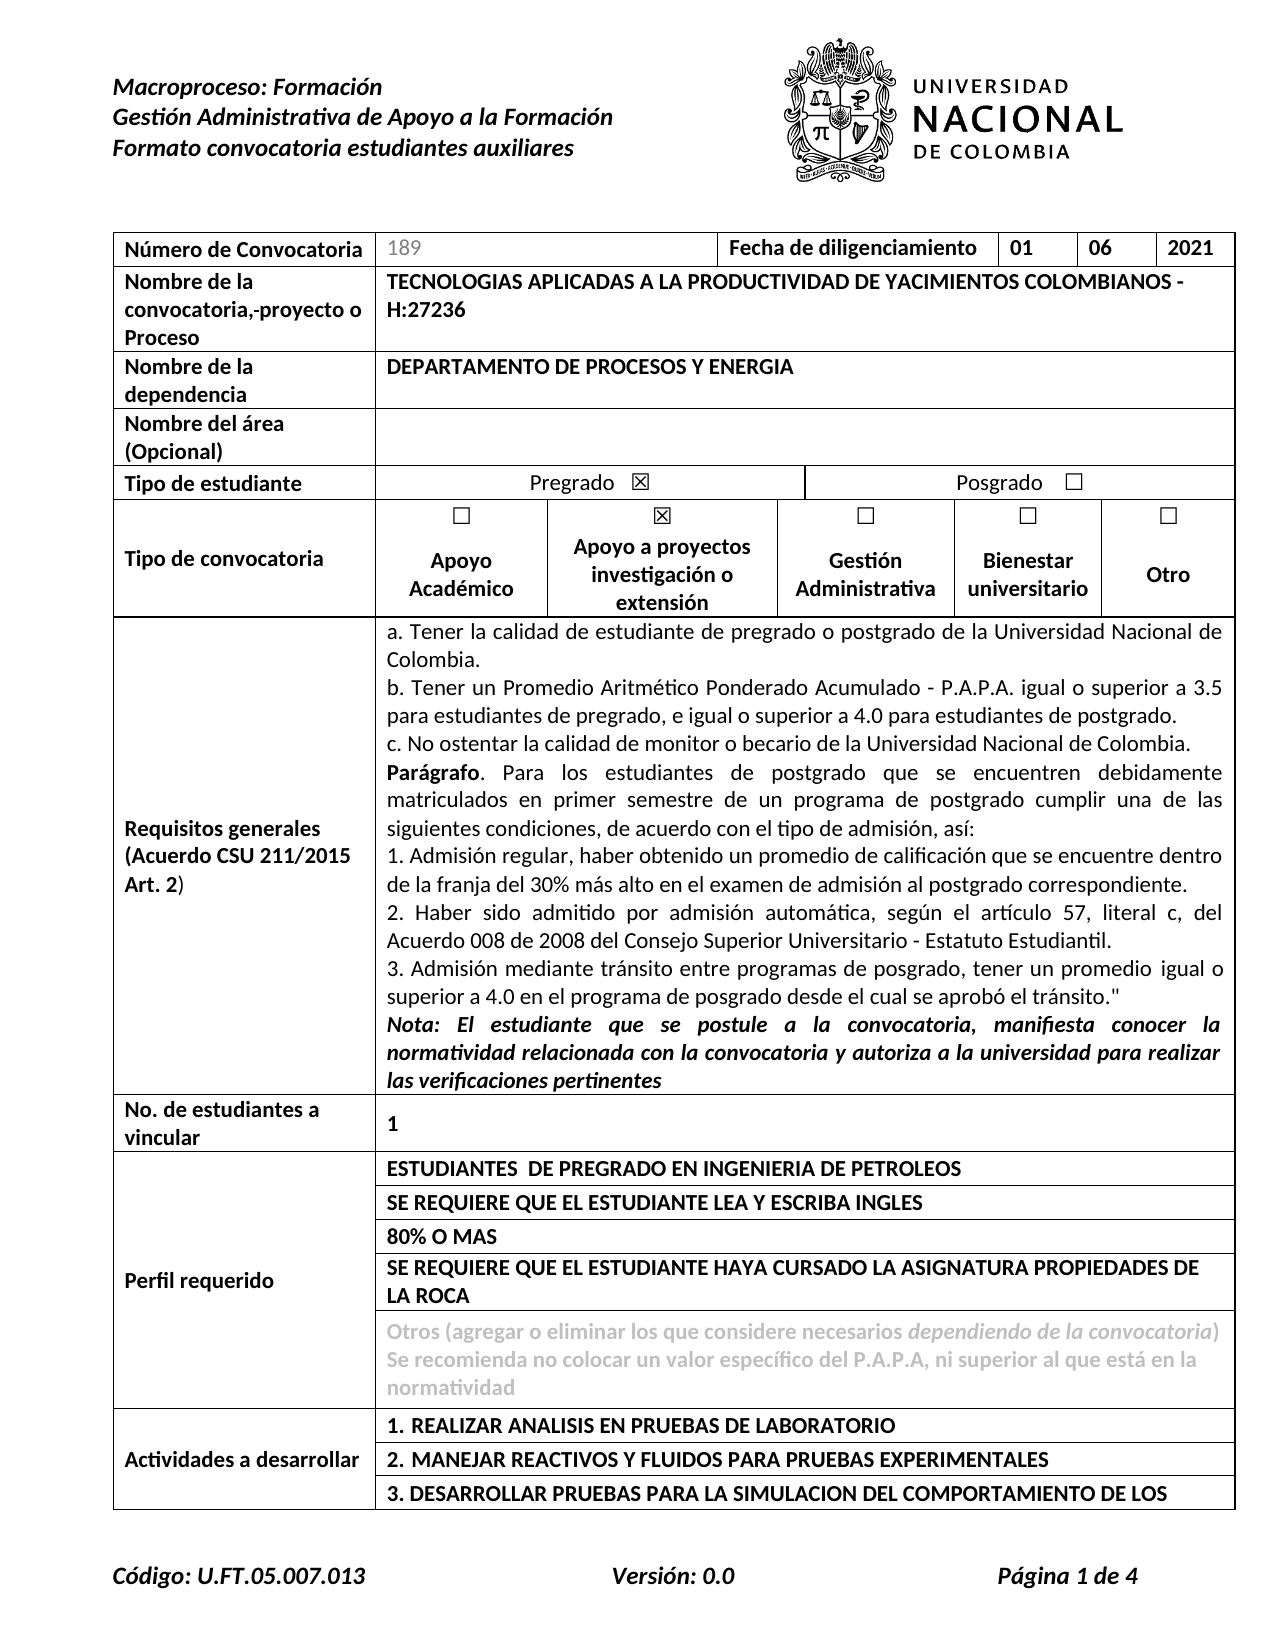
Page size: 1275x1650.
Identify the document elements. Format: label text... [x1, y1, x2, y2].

table_cell Nombre del área (Opcional) [114, 409, 375, 465]
table_cell DEPARTAMENTO DE PROCESOS Y ENERGIA [376, 352, 1234, 408]
table_cell Nombre de la dependencia [114, 352, 375, 408]
table_cell Tipo de estudiante [114, 466, 375, 499]
table_header 01 [999, 233, 1077, 266]
table_cell Otro [1102, 531, 1234, 616]
table_cell 3. DESARROLLAR PRUEBAS PARA LA SIMULACION DEL COMPORTAMIENTO DE LOS FLUIDOS EN EL YACIMIENTO [376, 1476, 1234, 1509]
table_cell 80% O MAS [376, 1220, 1234, 1252]
table_cell Bienestar universitario [955, 531, 1101, 616]
table_cell 2. MANEJAR REACTIVOS Y FLUIDOS PARA PRUEBAS EXPERIMENTALES [376, 1443, 1234, 1475]
table_cell 1 [376, 1095, 1234, 1151]
table_cell 1. REALIZAR ANALISIS EN PRUEBAS DE LABORATORIO [376, 1409, 1234, 1442]
table_header 189 [376, 233, 717, 266]
table_cell Posgrado [806, 466, 1234, 499]
table_cell a. Tener la calidad de estudiante de pregrado o postgrado de la Universidad Nacional de Colombia. b. Tener un Promedio Aritmético Ponderado Acumulado - P.A.P.A. igual o superior a 3.5 para estudiantes de pregrado, e igual o superior a 4.0 para estudiantes de postgrado. c. No ostentar la calidad de monitor o becario de la Universidad Nacional de Colombia. Parágrafo. Para los estudiantes de postgrado que se encuentren debidamente matriculados en primer semestre de un programa de postgrado cumplir una de las siguientes condiciones, de acuerdo con el tipo de admisión, así: 1. Admisión regular, haber obtenido un promedio de calificación que se encuentre dentro de la franja del 30% más alto en el examen de admisión al postgrado correspondiente. 2. Haber sido admitido por admisión automática, según el artículo 57, literal c, del Acuerdo 008 de 2008 del Consejo Superior Universitario - Estatuto Estudiantil. 3. Admisión mediante tránsito entre programas de posgrado, tener un promedio igual o superior a 4.0 en el programa de posgrado desde el cual se aprobó el tránsito." Nota: El estudiante que se postule a la convocatoria, manifiesta conocer la normatividad relacionada con la convocatoria y autoriza a la universidad para realizar las verificaciones pertinentes [376, 618, 1234, 1094]
table_cell Apoyo Académico [376, 531, 547, 616]
table_cell TECNOLOGIAS APLICADAS A LA PRODUCTIVIDAD DE YACIMIENTOS COLOMBIANOS - H:27236 [376, 267, 1234, 351]
table_cell ESTUDIANTES DE PREGRADO EN INGENIERIA DE PETROLEOS [376, 1152, 1234, 1185]
table_cell Otros (agregar o eliminar los que considere necesarios dependiendo de la convocatoria) Se recomienda no colocar un valor específico del P.A.P.A, ni superior al que está en la normatividad [376, 1311, 1234, 1408]
table_header 2021 [1157, 233, 1234, 266]
picture [748, 2, 1158, 218]
table_cell SE REQUIERE QUE EL ESTUDIANTE LEA Y ESCRIBA INGLES [376, 1186, 1234, 1219]
table_cell No. de estudiantes a vincular [114, 1095, 375, 1151]
table_header 06 [1078, 233, 1156, 266]
table_cell Gestión Administrativa [778, 531, 954, 616]
table_cell Actividades a desarrollar [114, 1409, 375, 1509]
table_cell Requisitos generales (Acuerdo CSU 211/2015 Art. 2) [114, 618, 375, 1094]
table_cell Perfil requerido [114, 1152, 375, 1408]
table_cell Apoyo a proyectos investigación o extensión [548, 531, 777, 616]
table_header Fecha de diligenciamiento [718, 233, 998, 266]
table_cell [376, 409, 1234, 465]
table_cell Nombre de la convocatoria, proyecto o Proceso [114, 267, 375, 351]
table_cell Pregrado [376, 466, 804, 499]
table_header Número de Convocatoria [114, 233, 375, 266]
table_cell Tipo de convocatoria [114, 500, 375, 616]
table_cell SE REQUIERE QUE EL ESTUDIANTE HAYA CURSADO LA ASIGNATURA PROPIEDADES DE LA ROCA [376, 1254, 1234, 1309]
